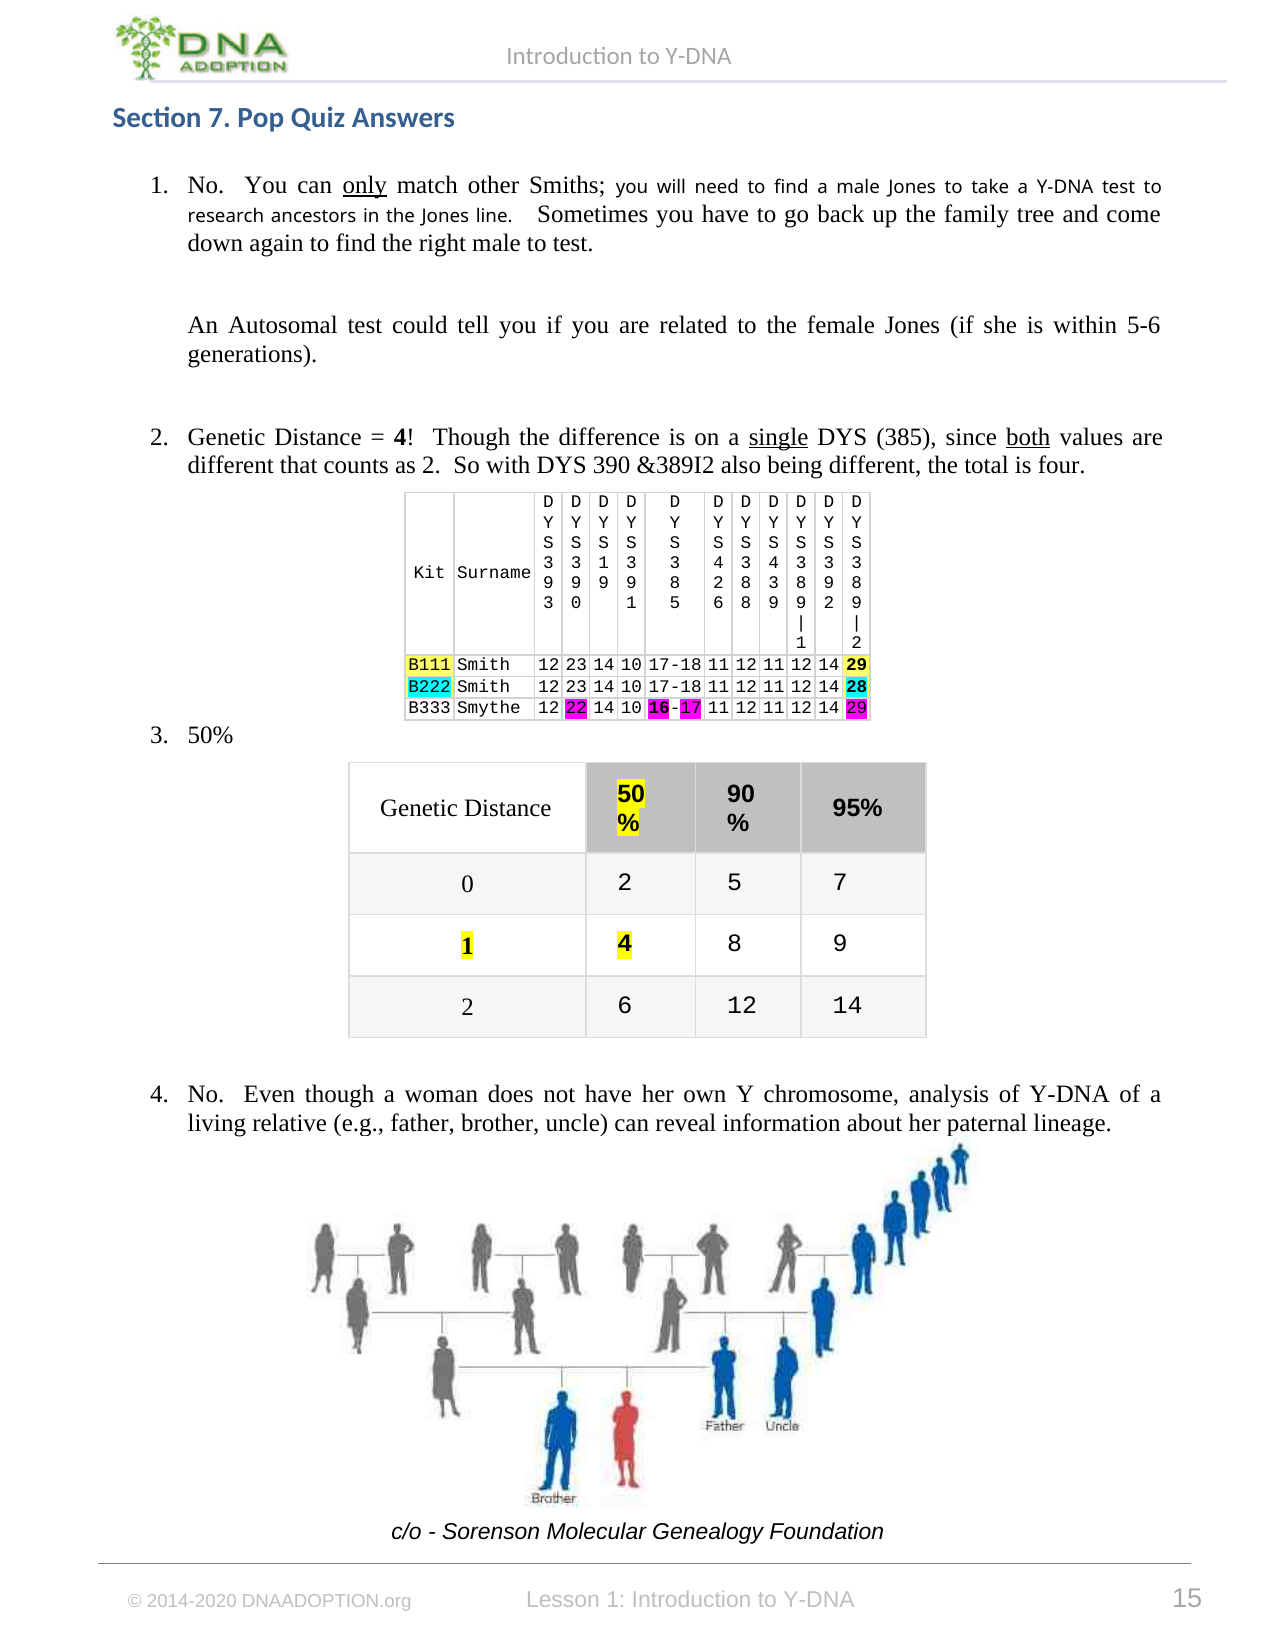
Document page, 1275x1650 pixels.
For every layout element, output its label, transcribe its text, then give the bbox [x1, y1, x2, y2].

table_cell 14 [590, 656, 617, 676]
table_cell 12 [733, 656, 759, 676]
text c/o - Sorenson Molecular Genealogy Foundation [112, 1518, 1162, 1544]
table_cell 12 [788, 677, 814, 697]
table_cell 12 [733, 677, 759, 697]
table_cell 12 [696, 977, 800, 1037]
list Genetic Distance = 4! Though the difference is on a single DYS (385), since both values are different that counts as 2. So with DYS 390 &389I2 also being different, the total is four. [150, 422, 1162, 479]
table_header Genetic Distance [350, 763, 585, 852]
table_cell 11 [760, 699, 786, 719]
table_cell 2 [587, 854, 695, 914]
table_cell 23 [563, 656, 589, 676]
table_header 90% [696, 763, 800, 852]
table_cell 11 [705, 677, 731, 697]
table_cell 2 [350, 977, 585, 1037]
table_cell 12 [788, 656, 814, 676]
table_cell 4 [587, 915, 695, 975]
table_cell 10 [618, 656, 644, 676]
table_cell 11 [760, 656, 786, 676]
table_cell 14 [816, 699, 842, 719]
list An Autosomal test could tell you if you are related to the female Jones (if she is within 5-6 generations). [187, 310, 1162, 368]
table_cell 1 [350, 915, 585, 975]
table_cell 12 [535, 699, 561, 719]
table_header D Y S 3 8 5 [646, 493, 704, 654]
table_cell 17-18 [646, 656, 704, 676]
table_cell 14 [816, 656, 842, 676]
list No. You can only match other Smiths; you will need to find a male Jones to take a Y-DNA test to research ancestors in the Jones line. Sometimes you have to go back up the family tree and come down again to find the right male to test. [150, 170, 1162, 257]
list No. Even though a woman does not have her own Y chromosome, analysis of Y-DNA of a living relative (e.g., father, brother, uncle) can reveal information about her paternal lineage. [150, 1079, 1162, 1137]
table_cell Smith [455, 656, 534, 676]
table_header 50% [587, 763, 695, 852]
table_cell 12 [733, 699, 759, 719]
table_cell 12 [788, 699, 814, 719]
table_header D Y S 4 2 6 [705, 493, 731, 654]
table_header Kit [406, 493, 453, 654]
table_cell 0 [350, 854, 585, 914]
list 50% [150, 721, 1162, 749]
table_header D Y S 3 9 0 [563, 493, 589, 654]
table_cell 9 [802, 915, 925, 975]
table_cell 5 [696, 854, 800, 914]
table_cell B111 [406, 656, 453, 676]
table_cell 14 [802, 977, 925, 1037]
table_cell 14 [816, 677, 842, 697]
table_header D Y S 3 9 3 [535, 493, 561, 654]
table_header D Y S 3 8 9 | 1 [788, 493, 814, 654]
table_cell 17-18 [646, 677, 704, 697]
picture [296, 1136, 979, 1514]
table_cell 29 [843, 656, 869, 676]
table_cell 10 [618, 699, 644, 719]
table_cell 11 [760, 677, 786, 697]
table_header D Y S 3 9 1 [618, 493, 644, 654]
table_cell 11 [705, 656, 731, 676]
table_header D Y S 3 8 9 | 2 [843, 493, 869, 654]
table_cell 8 [696, 915, 800, 975]
table_header D Y S 1 9 [590, 493, 617, 654]
table_cell 12 [535, 677, 561, 697]
table_cell 7 [802, 854, 925, 914]
table_cell 14 [590, 699, 617, 719]
table_cell 10 [618, 677, 644, 697]
table_cell Smith [455, 677, 534, 697]
table_cell 6 [587, 977, 695, 1037]
table_header Surname [455, 493, 534, 654]
table_header 95% [802, 763, 925, 852]
table_cell 14 [590, 677, 617, 697]
table_header D Y S 3 8 8 [733, 493, 759, 654]
table_cell B333 [406, 699, 453, 719]
table_cell 11 [705, 699, 731, 719]
table_header D Y S 4 3 9 [760, 493, 786, 654]
picture [112, 15, 290, 81]
table_header D Y S 3 9 2 [816, 493, 842, 654]
subtitle Section 7. Pop Quiz Answers [112, 99, 1162, 135]
table_cell 23 [563, 677, 589, 697]
table_cell Smythe [455, 699, 534, 719]
table_cell 12 [535, 656, 561, 676]
